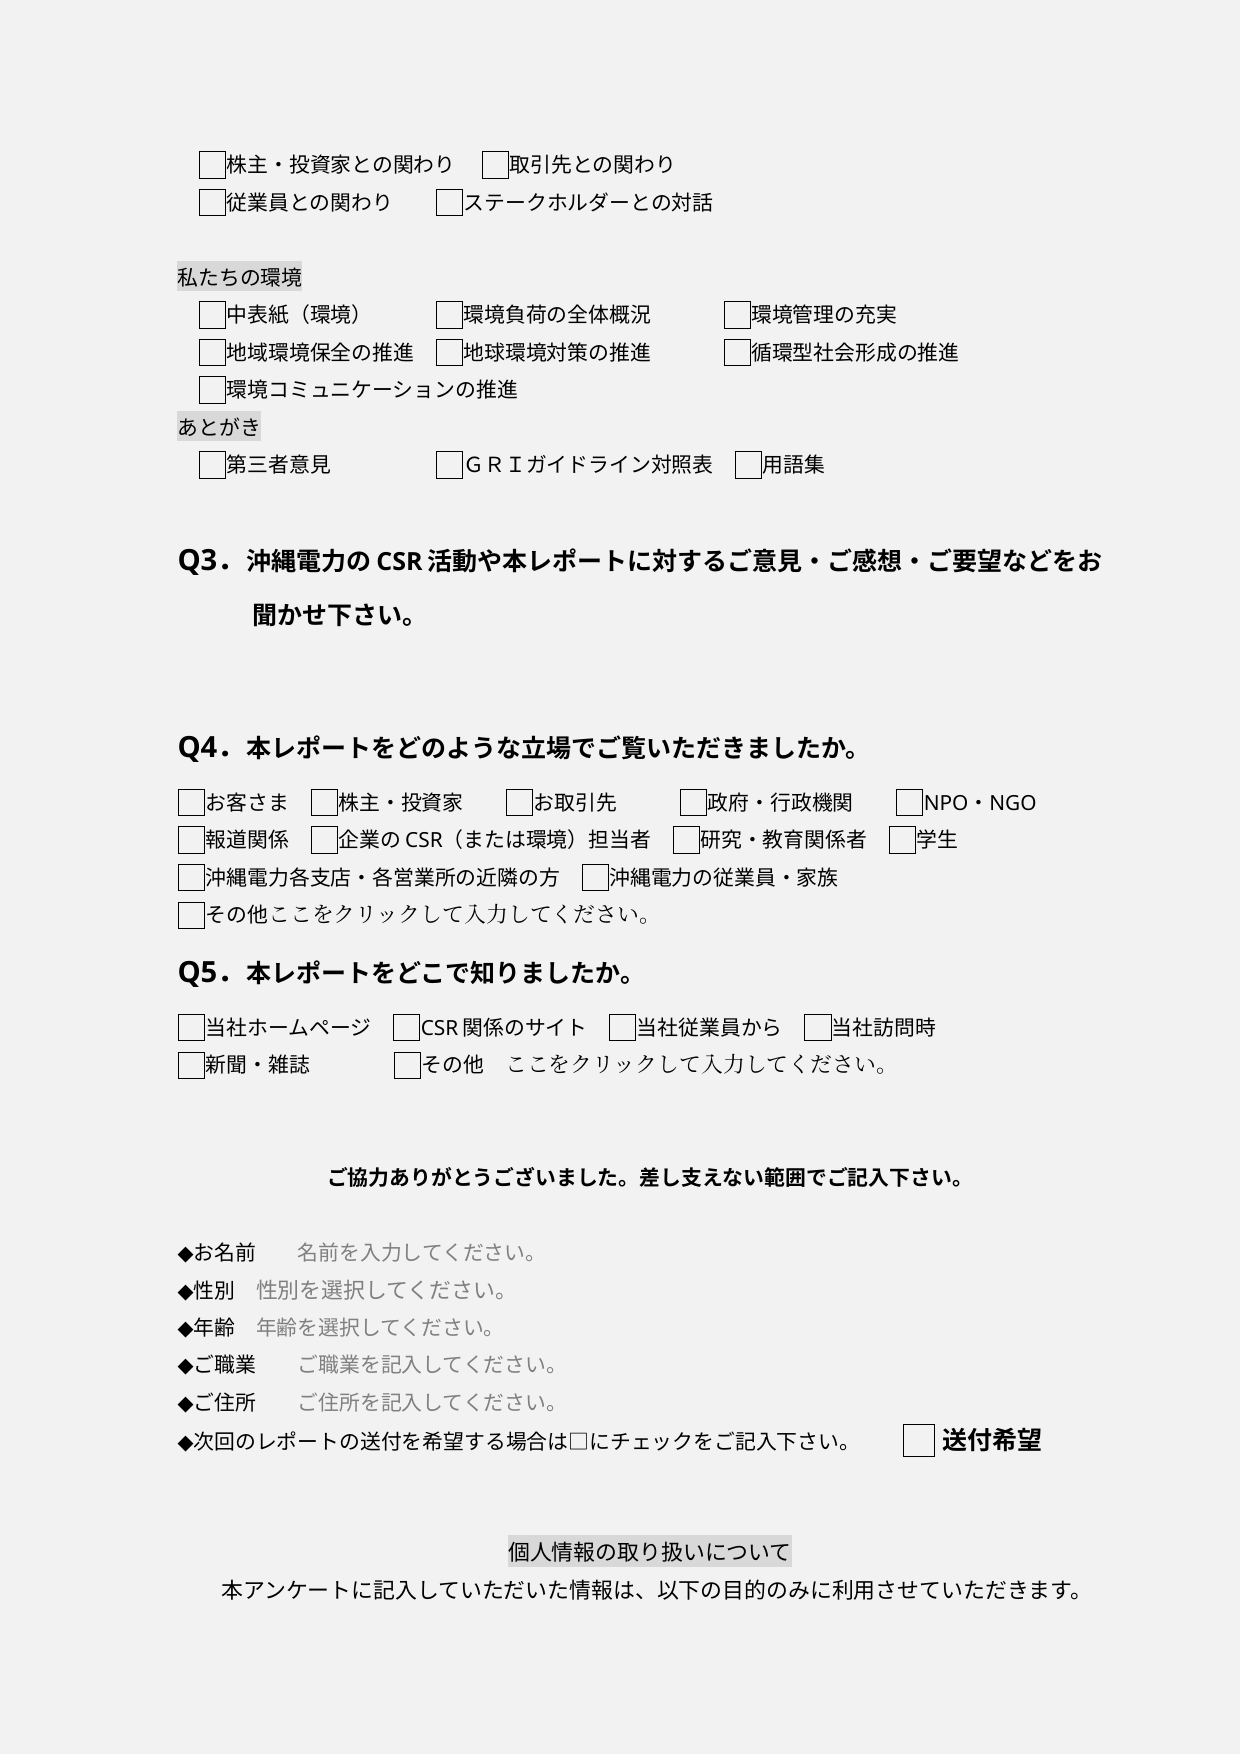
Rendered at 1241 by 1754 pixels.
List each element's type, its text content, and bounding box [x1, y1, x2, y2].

text 環境コミュニケーションの推進 [177, 370, 1152, 407]
text ◆お名前 [177, 1232, 1122, 1270]
text その他 [177, 895, 1122, 932]
text お客さま 株主・投資家 お取引先 政府・行政機関 NPO・NGO [177, 782, 1122, 820]
text 本アンケートに記入していただいた情報は、以下の目的のみに利用させていただきます。 [177, 1570, 1122, 1607]
text あとがき [177, 407, 1122, 445]
text 私たちの環境 [177, 257, 1122, 295]
text ◆性別 [177, 1270, 1122, 1307]
text 新聞・雑誌 その他 [177, 1045, 1122, 1082]
text 従業員との関わり ステークホルダーとの対話 [177, 182, 1122, 220]
text 聞かせ下さい。 [177, 595, 1122, 632]
text 報道関係 企業のCSR（または環境）担当者 研究・教育関係者 学生 [177, 820, 1122, 857]
text ◆ご住所 [177, 1382, 1122, 1420]
text ご協力ありがとうございました。差し支えない範囲でご記入下さい。 [177, 1157, 1122, 1195]
text 当社ホームページ CSR関係のサイト 当社従業員から 当社訪問時 [177, 1007, 1122, 1045]
text 第三者意見 ＧＲＩガイドライン対照表 用語集 [177, 445, 1122, 482]
text 沖縄電力各支店・各営業所の近隣の方 沖縄電力の従業員・家族 [177, 857, 1122, 895]
text Q5．本レポートをどこで知りましたか。 [177, 932, 1122, 1007]
text ◆年齢 [177, 1307, 1122, 1345]
text ◆ご職業 [177, 1345, 1122, 1382]
text 中表紙（環境） 環境負荷の全体概況 環境管理の充実 [177, 295, 1122, 332]
text ◆次回のレポートの送付を希望する場合は□にチェックをご記入下さい。 送付希望 [177, 1420, 1122, 1457]
text Q3．沖縄電力のCSR活動や本レポートに対するご意見・ご感想・ご要望などをお [177, 520, 1122, 595]
text Q4．本レポートをどのような立場でご覧いただきましたか。 [177, 707, 1122, 782]
text 個人情報の取り扱いについて [177, 1532, 1122, 1570]
text 地域環境保全の推進 地球環境対策の推進 循環型社会形成の推進 [177, 332, 1122, 370]
text 株主・投資家との関わり 取引先との関わり [177, 145, 1122, 182]
